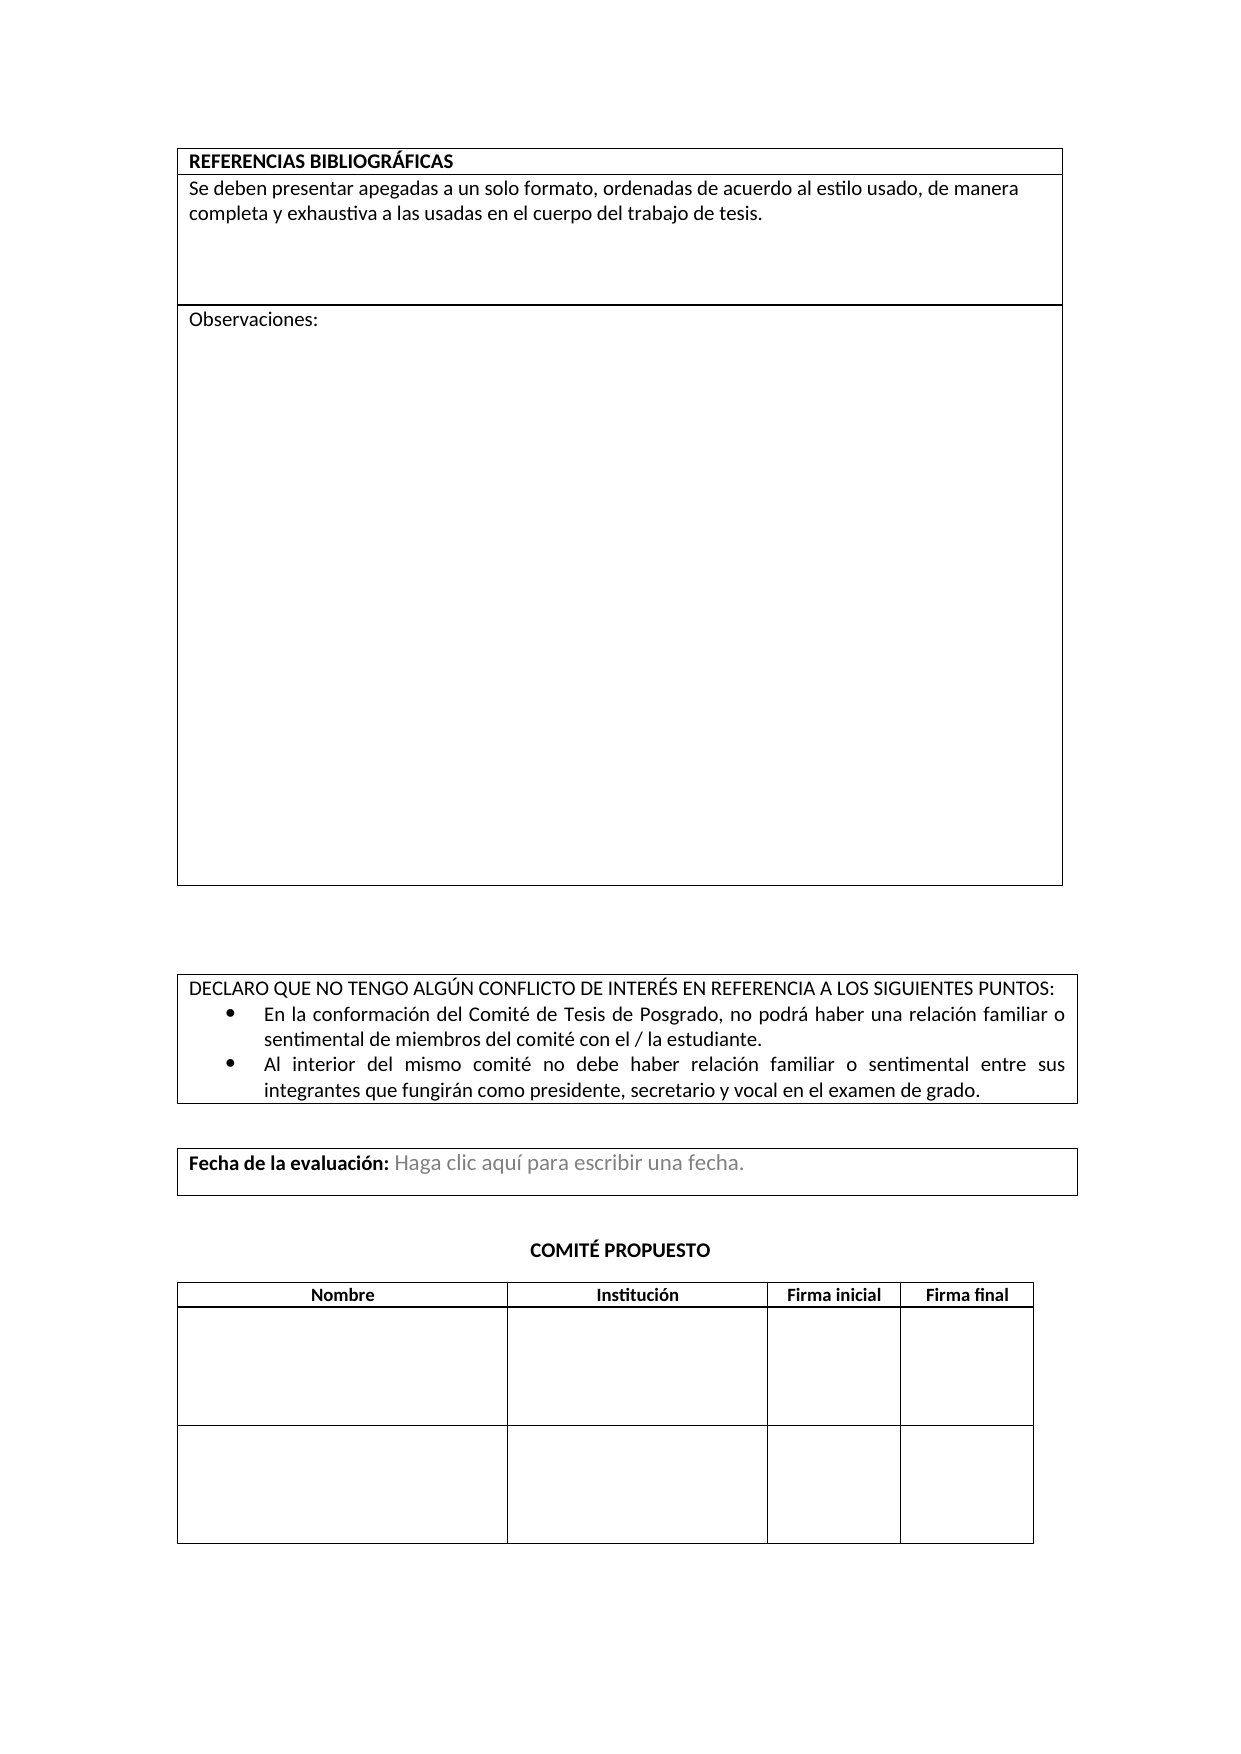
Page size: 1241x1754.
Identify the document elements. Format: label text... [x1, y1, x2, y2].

table_header DECLARO QUE NO TENGO ALGÚN CONFLICTO DE INTERÉS EN REFERENCIA A LOS SIGUIENTES PUNTOS: En la conformación del Comité de Tesis de Posgrado, no podrá haber una relación familiar o sentimental de miembros del comité con el / la estudiante. Al interior del mismo comité no debe haber relación familiar o sentimental entre sus integrantes que fungirán como presidente, secretario y vocal en el examen de grado. [178, 975, 1077, 1102]
table_header [901, 1308, 1033, 1425]
table_header Firma inicial [768, 1283, 900, 1306]
table_header Observaciones: [178, 306, 1062, 885]
table_header Fecha de la evaluación: [178, 1149, 1077, 1195]
table_header [768, 1308, 900, 1425]
table_header Institución [508, 1283, 767, 1306]
table_header REFERENCIAS BIBLIOGRÁFICAS [178, 149, 1062, 174]
text COMITÉ PROPUESTO [177, 1238, 1063, 1263]
table_cell [901, 1426, 1033, 1543]
table_cell [768, 1426, 900, 1543]
table_header Nombre [178, 1283, 507, 1306]
table_cell Se deben presentar apegadas a un solo formato, ordenadas de acuerdo al estilo usado, de manera completa y exhaustiva a las usadas en el cuerpo del trabajo de tesis. [178, 175, 1062, 304]
table_header [508, 1308, 767, 1425]
table_header [178, 1308, 507, 1425]
table_cell [508, 1426, 767, 1543]
table_cell [178, 1426, 507, 1543]
table_header Firma final [901, 1283, 1033, 1306]
